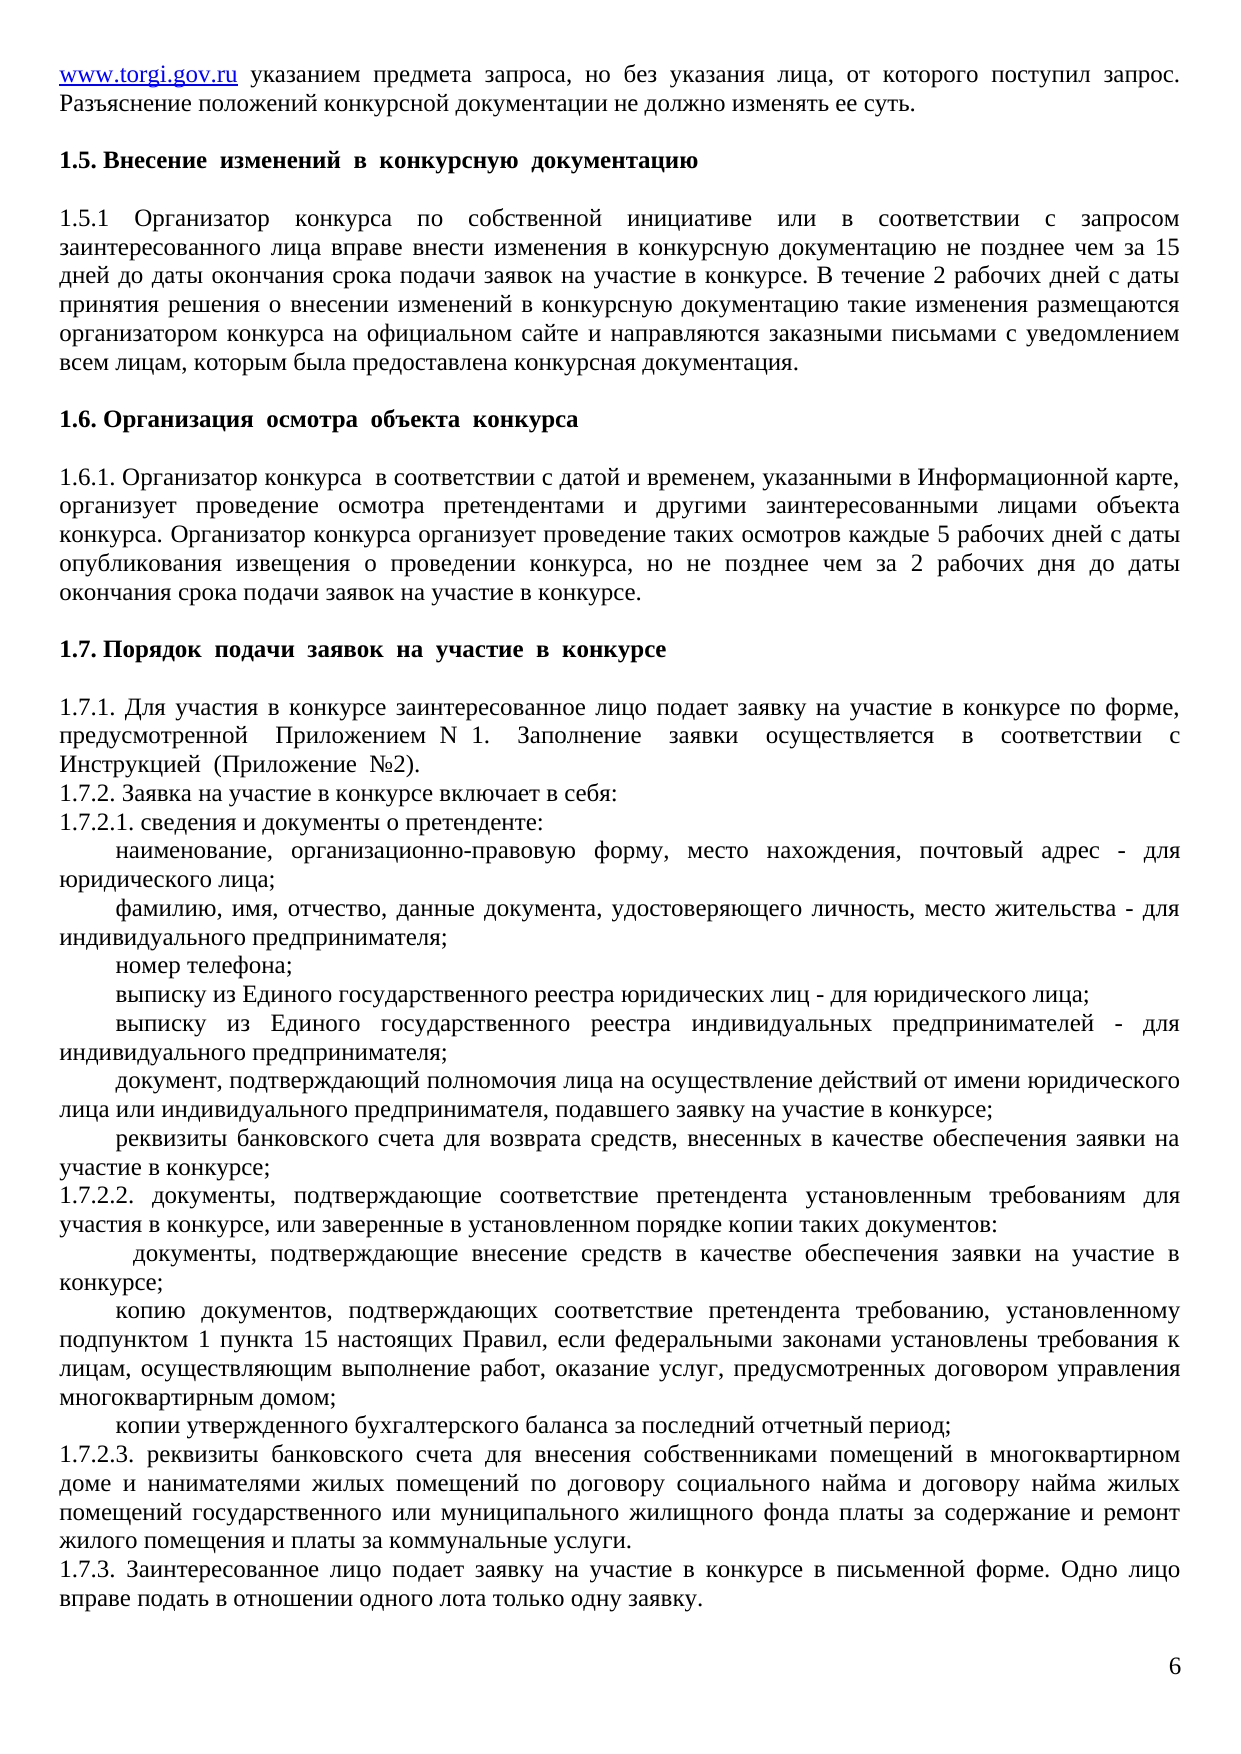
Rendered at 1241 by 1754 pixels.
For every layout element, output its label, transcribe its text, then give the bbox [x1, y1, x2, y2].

text копию документов, подтверждающих соответствие претендента требованию, установленному подпунктом 1 пункта 15 настоящих Правил, если федеральными законами установлены требования к лицам, осуществляющим выполнение работ, оказание услуг, предусмотренных договором управления многоквартирным домом; [59, 1295, 1181, 1410]
text документы, подтверждающие внесение средств в качестве обеспечения заявки на участие в конкурсе; [59, 1238, 1181, 1295]
text 1.6.1. Организатор конкурса в соответствии с датой и временем, указанными в Информационной карте, организует проведение осмотра претендентами и другими заинтересованными лицами объекта конкурса. Организатор конкурса организует проведение таких осмотров каждые 5 рабочих дней с даты опубликования извещения о проведении конкурса, но не позднее чем за 2 рабочих дня до даты окончания срока подачи заявок на участие в конкурсе. [59, 462, 1181, 605]
text 1.6. Организация осмотра объекта конкурса [59, 404, 1181, 433]
text реквизиты банковского счета для возврата средств, внесенных в качестве обеспечения заявки на участие в конкурсе; [59, 1123, 1181, 1180]
text 1.7. Порядок подачи заявок на участие в конкурсе [59, 634, 1181, 663]
text копии утвержденного бухгалтерского баланса за последний отчетный период; [59, 1410, 1181, 1439]
text 1.5.1 Организатор конкурса по собственной инициативе или в соответствии с запросом заинтересованного лица вправе внести изменения в конкурсную документацию не позднее чем за 15 дней до даты окончания срока подачи заявок на участие в конкурсе. В течение 2 рабочих дней с даты принятия решения о внесении изменений в конкурсную документацию такие изменения размещаются организатором конкурса на официальном сайте и направляются заказными письмами с уведомлением всем лицам, которым была предоставлена конкурсная документация. [59, 203, 1181, 375]
text фамилию, имя, отчество, данные документа, удостоверяющего личность, место жительства - для индивидуального предпринимателя; [59, 893, 1181, 950]
text 1.5. Внесение изменений в конкурсную документацию [59, 145, 1181, 174]
text выписку из Единого государственного реестра юридических лиц - для юридического лица; [59, 979, 1181, 1008]
text 1.7.2.1. сведения и документы о претенденте: [59, 807, 1181, 835]
text 1.7.2.2. документы, подтверждающие соответствие претендента установленным требованиям для участия в конкурсе, или заверенные в установленном порядке копии таких документов: [59, 1180, 1181, 1238]
text 1.7.2.3. реквизиты банковского счета для внесения собственниками помещений в многоквартирном доме и нанимателями жилых помещений по договору социального найма и договору найма жилых помещений государственного или муниципального жилищного фонда платы за содержание и ремонт жилого помещения и платы за коммунальные услуги. [59, 1439, 1181, 1554]
text номер телефона; [59, 950, 1181, 979]
text наименование, организационно-правовую форму, место нахождения, почтовый адрес - для юридического лица; [59, 835, 1181, 893]
text выписку из Единого государственного реестра индивидуальных предпринимателей - для индивидуального предпринимателя; [59, 1008, 1181, 1065]
text 1.7.3. Заинтересованное лицо подает заявку на участие в конкурсе в письменной форме. Одно лицо вправе подать в отношении одного лота только одну заявку. [59, 1554, 1181, 1612]
text документ, подтверждающий полномочия лица на осуществление действий от имени юридического лица или индивидуального предпринимателя, подавшего заявку на участие в конкурсе; [59, 1065, 1181, 1123]
text 1.7.2. Заявка на участие в конкурсе включает в себя: [59, 778, 1181, 807]
text 1.7.1. Для участия в конкурсе заинтересованное лицо подает заявку на участие в конкурсе по форме, предусмотренной Приложением N 1. Заполнение заявки осуществляется в соответствии с Инструкцией (Приложение №2). [59, 692, 1181, 778]
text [59, 59, 1181, 117]
